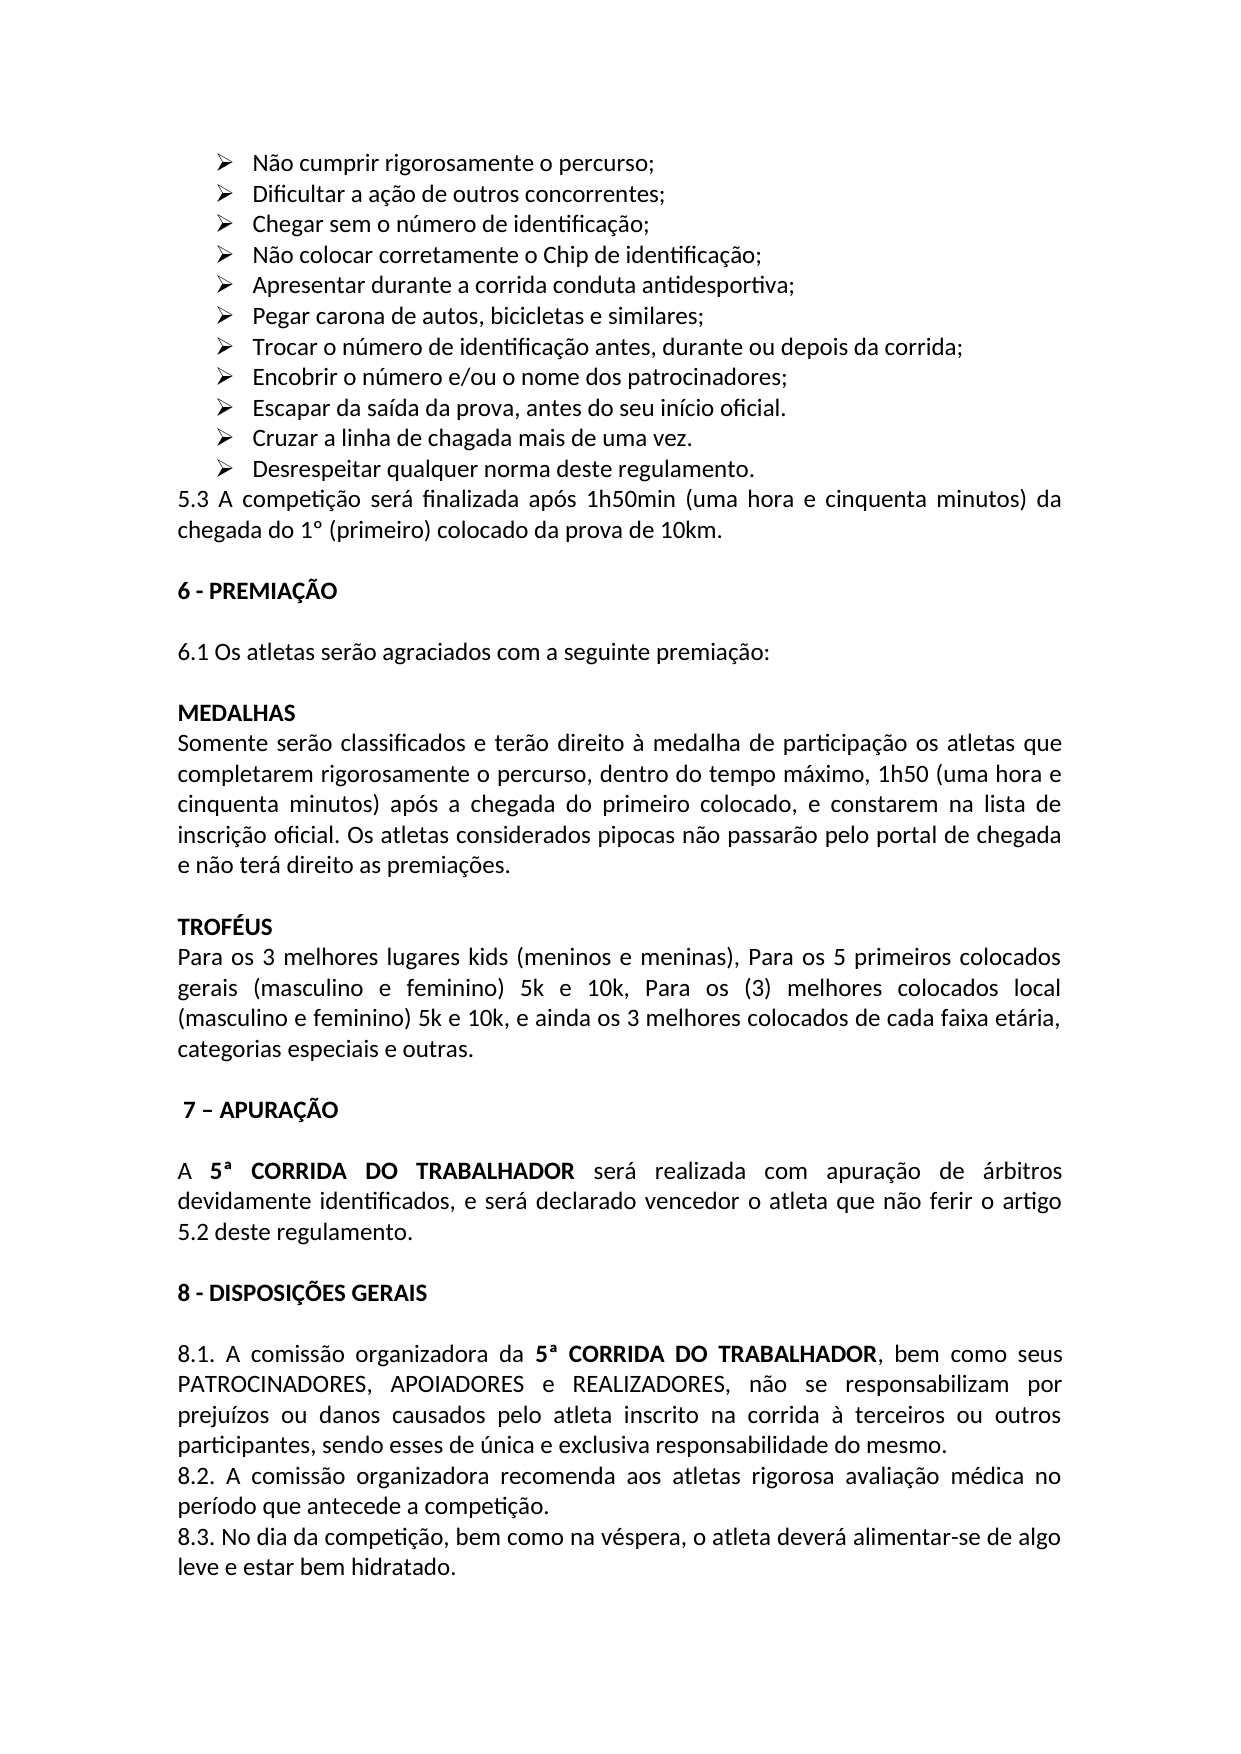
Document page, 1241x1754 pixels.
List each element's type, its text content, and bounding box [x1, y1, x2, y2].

text MEDALHAS [177, 697, 1063, 727]
list Cruzar a linha de chagada mais de uma vez. [215, 422, 1063, 453]
text A 5ª CORRIDA DO TRABALHADOR será realizada com apuração de árbitros devidamente identificados, e será declarado vencedor o atleta que não ferir o artigo 5.2 deste regulamento. [177, 1155, 1063, 1246]
text 7 – APURAÇÃO [177, 1094, 1063, 1124]
list Chegar sem o número de identificação; [215, 209, 1063, 239]
text TROFÉUS [177, 911, 1063, 941]
list Não colocar corretamente o Chip de identificação; [215, 239, 1063, 270]
text 8.1. A comissão organizadora da 5ª CORRIDA DO TRABALHADOR, bem como seus PATROCINADORES, APOIADORES e REALIZADORES, não se responsabilizam por prejuízos ou danos causados pelo atleta inscrito na corrida à terceiros ou outros participantes, sendo esses de única e exclusiva responsabilidade do mesmo. [177, 1338, 1063, 1460]
list Escapar da saída da prova, antes do seu início oficial. [215, 392, 1063, 422]
text 8 - DISPOSIÇÕES GERAIS [177, 1277, 1063, 1307]
text 6.1 Os atletas serão agraciados com a seguinte premiação: [177, 636, 1063, 666]
list Desrespeitar qualquer norma deste regulamento. [215, 453, 1063, 483]
list Não cumprir rigorosamente o percurso; [215, 148, 1063, 178]
list Encobrir o número e/ou o nome dos patrocinadores; [215, 361, 1063, 392]
text 6 - PREMIAÇÃO [177, 575, 1063, 605]
list Pegar carona de autos, bicicletas e similares; [215, 300, 1063, 331]
list Apresentar durante a corrida conduta antidesportiva; [215, 270, 1063, 300]
text 5.3 A competição será finalizada após 1h50min (uma hora e cinquenta minutos) da chegada do 1º (primeiro) colocado da prova de 10km. [177, 483, 1063, 544]
text 8.2. A comissão organizadora recomenda aos atletas rigorosa avaliação médica no período que antecede a competição. [177, 1460, 1063, 1521]
text Para os 3 melhores lugares kids (meninos e meninas), Para os 5 primeiros colocados gerais (masculino e feminino) 5k e 10k, Para os (3) melhores colocados local (masculino e feminino) 5k e 10k, e ainda os 3 melhores colocados de cada faixa etária, categorias especiais e outras. [177, 941, 1063, 1063]
list Dificultar a ação de outros concorrentes; [215, 178, 1063, 209]
list Trocar o número de identificação antes, durante ou depois da corrida; [215, 331, 1063, 361]
text 8.3. No dia da competição, bem como na véspera, o atleta deverá alimentar-se de algo leve e estar bem hidratado. [177, 1521, 1063, 1582]
text Somente serão classificados e terão direito à medalha de participação os atletas que completarem rigorosamente o percurso, dentro do tempo máximo, 1h50 (uma hora e cinquenta minutos) após a chegada do primeiro colocado, e constarem na lista de inscrição oficial. Os atletas considerados pipocas não passarão pelo portal de chegada e não terá direito as premiações. [177, 727, 1063, 880]
